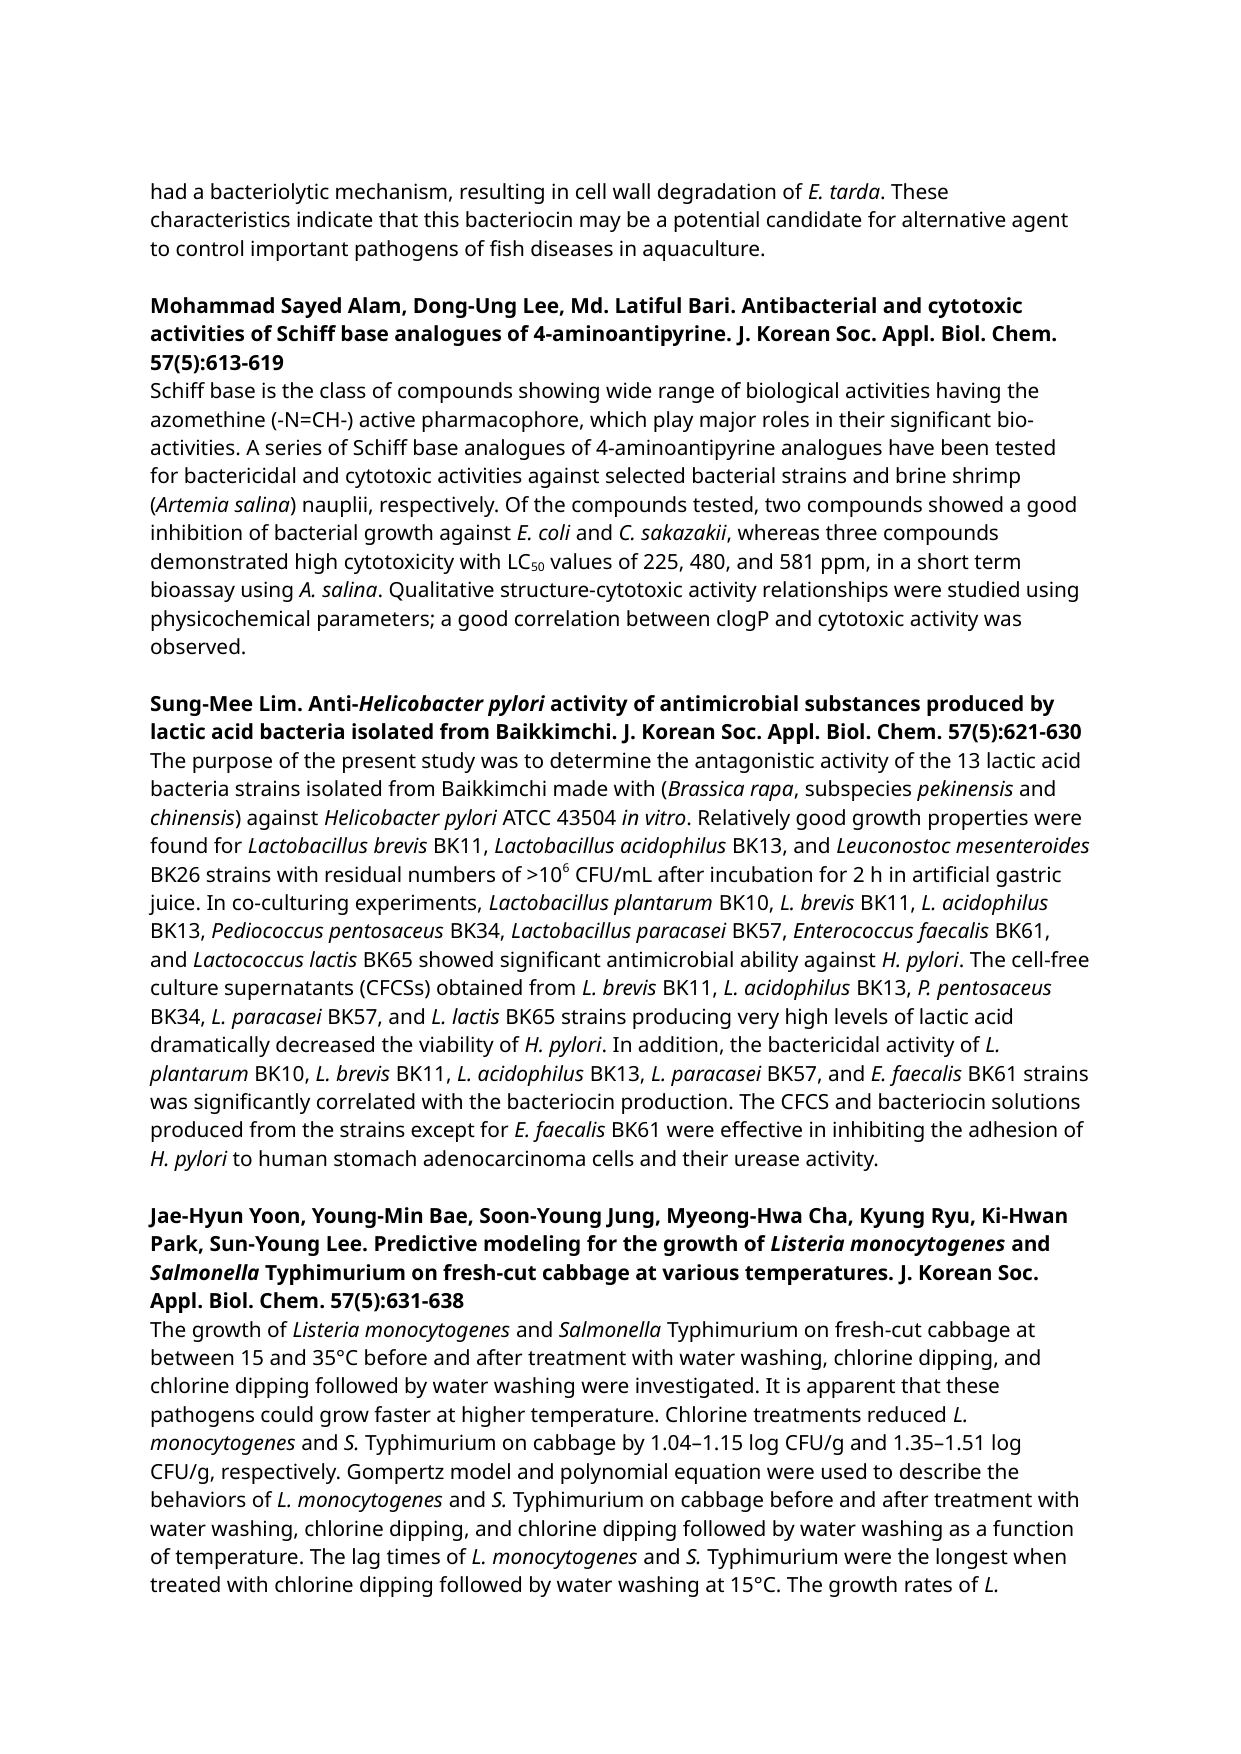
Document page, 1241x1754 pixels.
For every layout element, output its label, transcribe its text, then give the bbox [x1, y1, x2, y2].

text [150, 177, 1090, 262]
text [150, 1315, 1090, 1599]
text Schiff base is the class of compounds showing wide range of biological activities having the azomethine (-N=CH-) active pharmacophore, which play major roles in their significant bio-activities. A series of Schiff base analogues of 4-aminoantipyrine analogues have been tested for bactericidal and cytotoxic activities against selected bacterial strains and brine shrimp (Artemia salina) nauplii, respectively. Of the compounds tested, two compounds showed a good inhibition of bacterial growth against E. coli and C. sakazakii, whereas three compounds demonstrated high cytotoxicity with LC50 values of 225, 480, and 581 ppm, in a short term bioassay using A. salina. Qualitative structure-cytotoxic activity relationships were studied using physicochemical parameters; a good correlation between clogP and cytotoxic activity was observed. [150, 376, 1090, 661]
text Sung-Mee Lim. Anti-Helicobacter pylori activity of antimicrobial substances produced by lactic acid bacteria isolated from Baikkimchi. J. Korean Soc. Appl. Biol. Chem. 57(5):621-630 [150, 689, 1090, 746]
text Jae-Hyun Yoon, Young-Min Bae, Soon-Young Jung, Myeong-Hwa Cha, Kyung Ryu, Ki-Hwan Park, Sun-Young Lee. Predictive modeling for the growth of Listeria monocytogenes and Salmonella Typhimurium on fresh-cut cabbage at various temperatures. J. Korean Soc. Appl. Biol. Chem. 57(5):631-638 [150, 1201, 1090, 1315]
text The purpose of the present study was to determine the antagonistic activity of the 13 lactic acid bacteria strains isolated from Baikkimchi made with (Brassica rapa, subspecies pekinensis and chinensis) against Helicobacter pylori ATCC 43504 in vitro. Relatively good growth properties were found for Lactobacillus brevis BK11, Lactobacillus acidophilus BK13, and Leuconostoc mesenteroides BK26 strains with residual numbers of >106 CFU/mL after incubation for 2 h in artificial gastric juice. In co-culturing experiments, Lactobacillus plantarum BK10, L. brevis BK11, L. acidophilus BK13, Pediococcus pentosaceus BK34, Lactobacillus paracasei BK57, Enterococcus faecalis BK61, and Lactococcus lactis BK65 showed significant antimicrobial ability against H. pylori. The cell-free culture supernatants (CFCSs) obtained from L. brevis BK11, L. acidophilus BK13, P. pentosaceus BK34, L. paracasei BK57, and L. lactis BK65 strains producing very high levels of lactic acid dramatically decreased the viability of H. pylori. In addition, the bactericidal activity of L. plantarum BK10, L. brevis BK11, L. acidophilus BK13, L. paracasei BK57, and E. faecalis BK61 strains was significantly correlated with the bacteriocin production. The CFCS and bacteriocin solutions produced from the strains except for E. faecalis BK61 were effective in inhibiting the adhesion of H. pylori to human stomach adenocarcinoma cells and their urease activity. [150, 746, 1090, 1172]
text Mohammad Sayed Alam, Dong-Ung Lee, Md. Latiful Bari. Antibacterial and cytotoxic activities of Schiff base analogues of 4-aminoantipyrine. J. Korean Soc. Appl. Biol. Chem. 57(5):613-619 [150, 291, 1090, 376]
